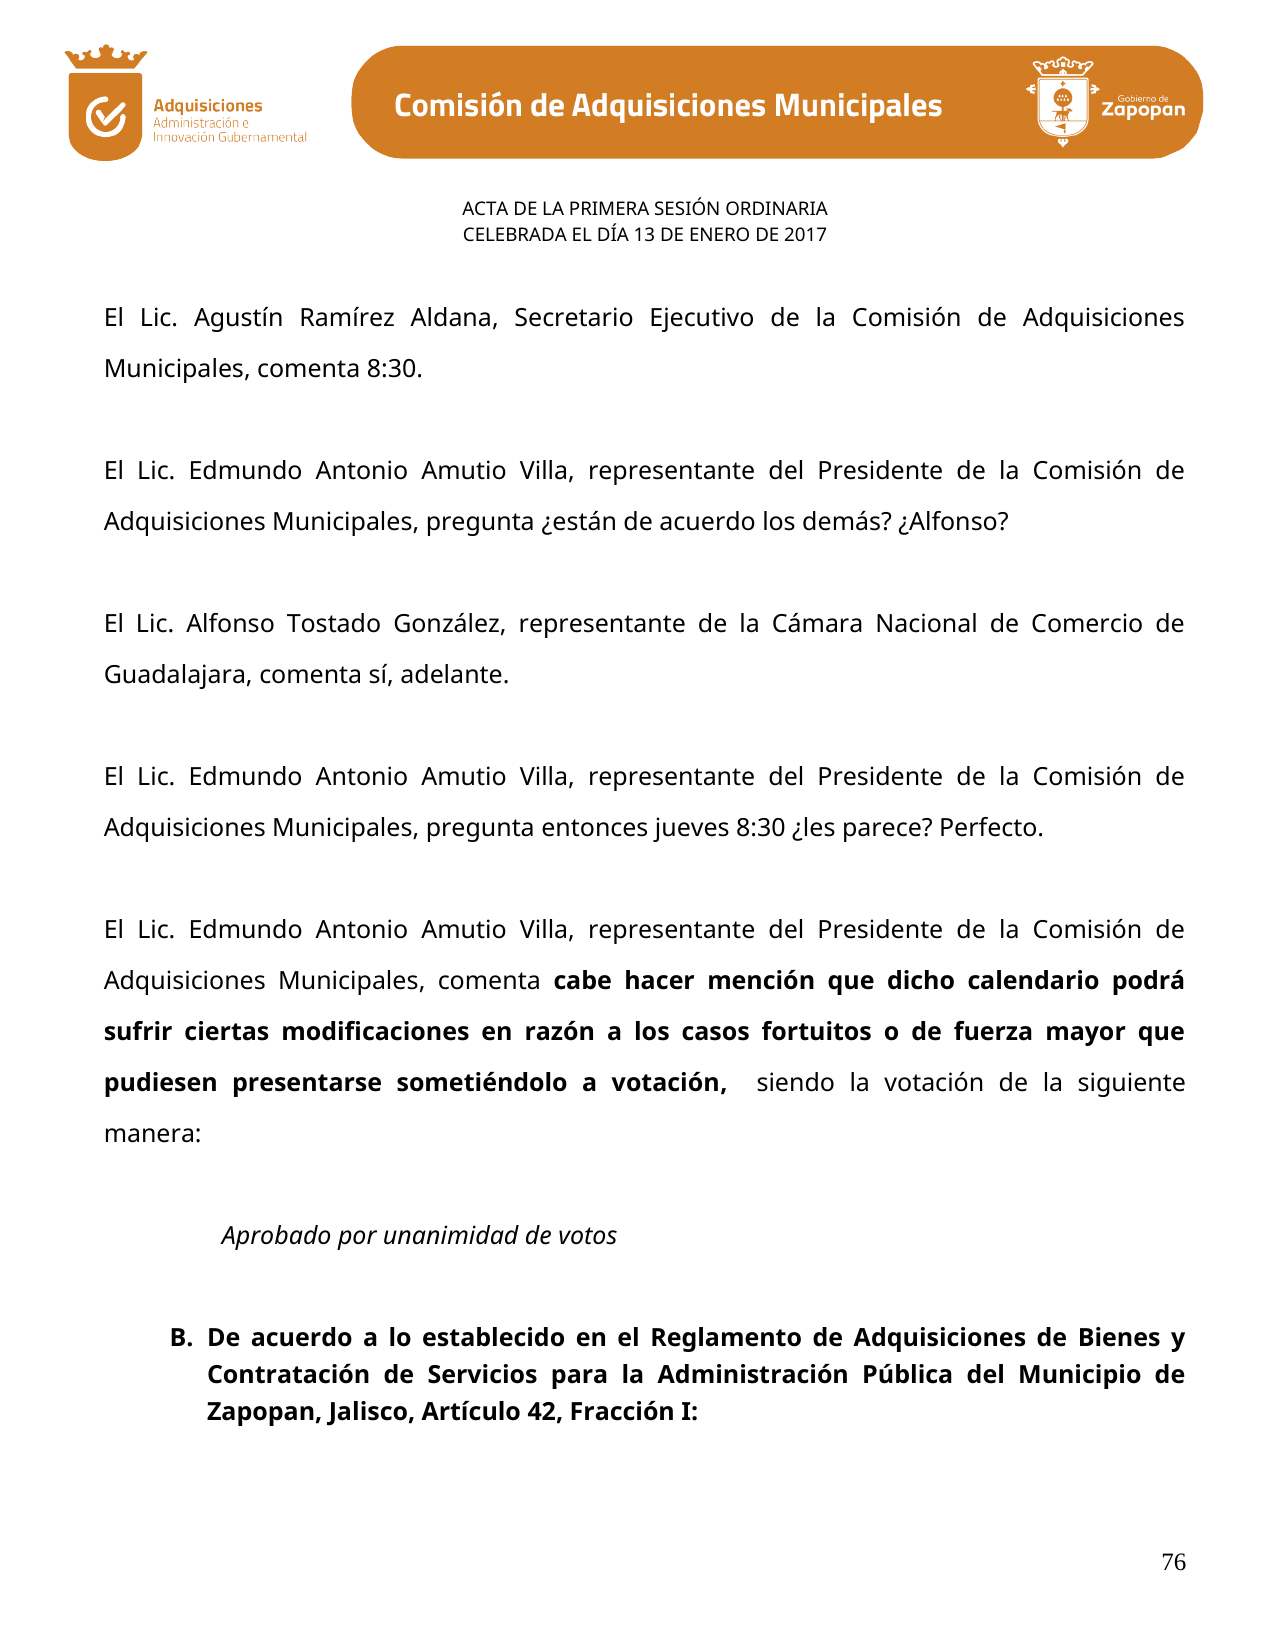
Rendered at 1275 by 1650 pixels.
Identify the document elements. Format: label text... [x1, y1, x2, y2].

picture [54, 38, 1212, 164]
text Aprobado por unanimidad de votos [222, 1218, 1186, 1252]
text El Lic. Edmundo Antonio Amutio Villa, representante del Presidente de la Comisión de Adquisiciones Municipales, pregunta ¿están de acuerdo los demás? ¿Alfonso? [103, 452, 1186, 537]
text El Lic. Agustín Ramírez Aldana, Secretario Ejecutivo de la Comisión de Adquisiciones Municipales, comenta 8:30. [103, 299, 1186, 384]
text El Lic. Edmundo Antonio Amutio Villa, representante del Presidente de la Comisión de Adquisiciones Municipales, comenta cabe hacer mención que dicho calendario podrá sufrir ciertas modificaciones en razón a los casos fortuitos o de fuerza mayor que pudiesen presentarse sometiéndolo a votación, siendo la votación de la siguiente manera: [103, 912, 1186, 1150]
text El Lic. Edmundo Antonio Amutio Villa, representante del Presidente de la Comisión de Adquisiciones Municipales, pregunta entonces jueves 8:30 ¿les parece? Perfecto. [103, 758, 1186, 844]
text El Lic. Alfonso Tostado González, representante de la Cámara Nacional de Comercio de Guadalajara, comenta sí, adelante. [103, 605, 1186, 691]
list De acuerdo a lo establecido en el Reglamento de Adquisiciones de Bienes y Contratación de Servicios para la Administración Pública del Municipio de Zapopan, Jalisco, Artículo 42, Fracción I: [169, 1320, 1186, 1428]
